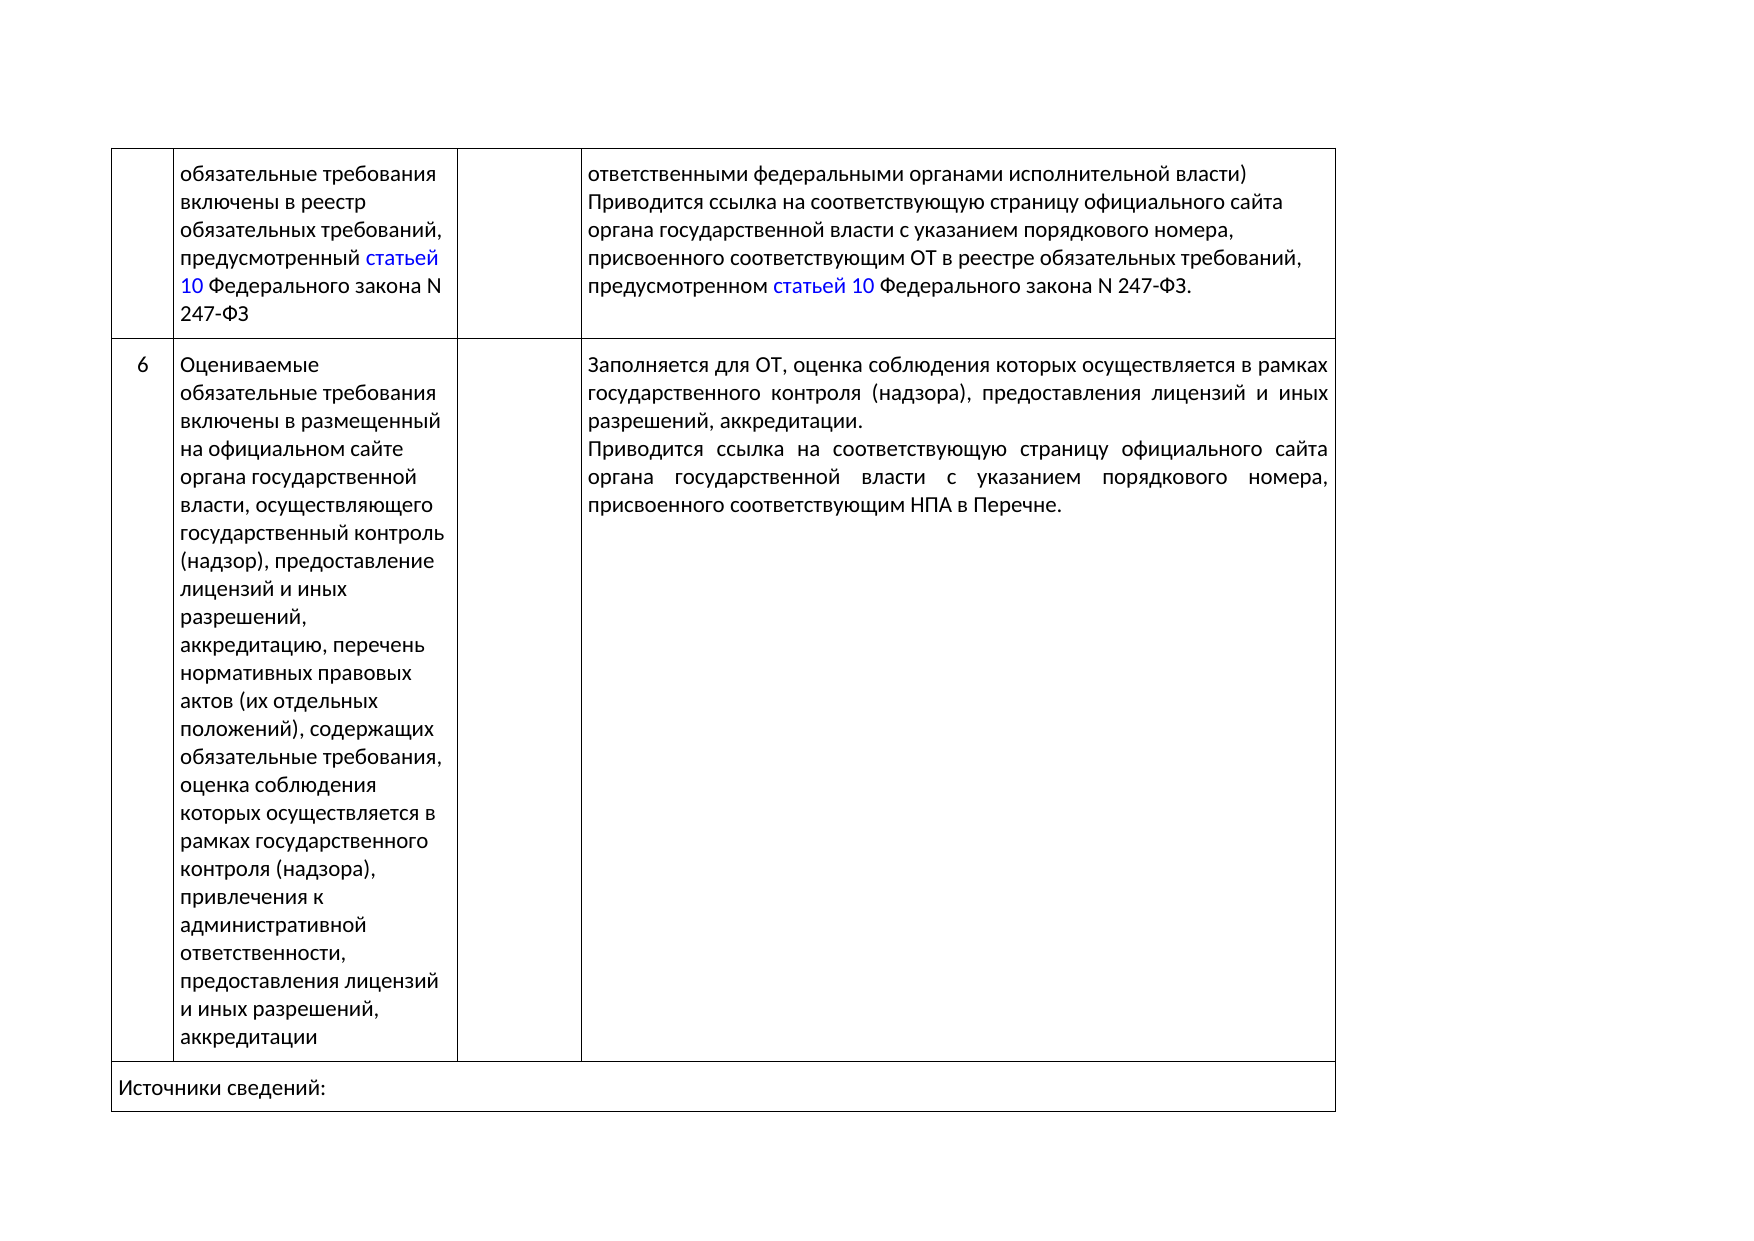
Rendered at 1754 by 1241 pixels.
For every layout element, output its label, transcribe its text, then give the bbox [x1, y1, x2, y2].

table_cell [174, 149, 457, 338]
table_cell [582, 149, 1335, 338]
table_cell Источники сведений: [112, 1062, 1335, 1111]
table_cell 6 [112, 339, 173, 1061]
table_cell [458, 339, 581, 1061]
table_cell 5 [112, 149, 173, 338]
table_cell Заполняется для ОТ, оценка соблюдения которых осуществляется в рамках государственного контроля (надзора), предоставления лицензий и иных разрешений, аккредитации. Приводится ссылка на соответствующую страницу официального сайта органа государственной власти с указанием порядкового номера, присвоенного соответствующим НПА в Перечне. [582, 339, 1335, 1061]
table_cell [458, 149, 581, 338]
table_cell Оцениваемые обязательные требования включены в размещенный на официальном сайте органа государственной власти, осуществляющего государственный контроль (надзор), предоставление лицензий и иных разрешений, аккредитацию, перечень нормативных правовых актов (их отдельных положений), содержащих обязательные требования, оценка соблюдения которых осуществляется в рамках государственного контроля (надзора), привлечения к административной ответственности, предоставления лицензий и иных разрешений, аккредитации [174, 339, 457, 1061]
